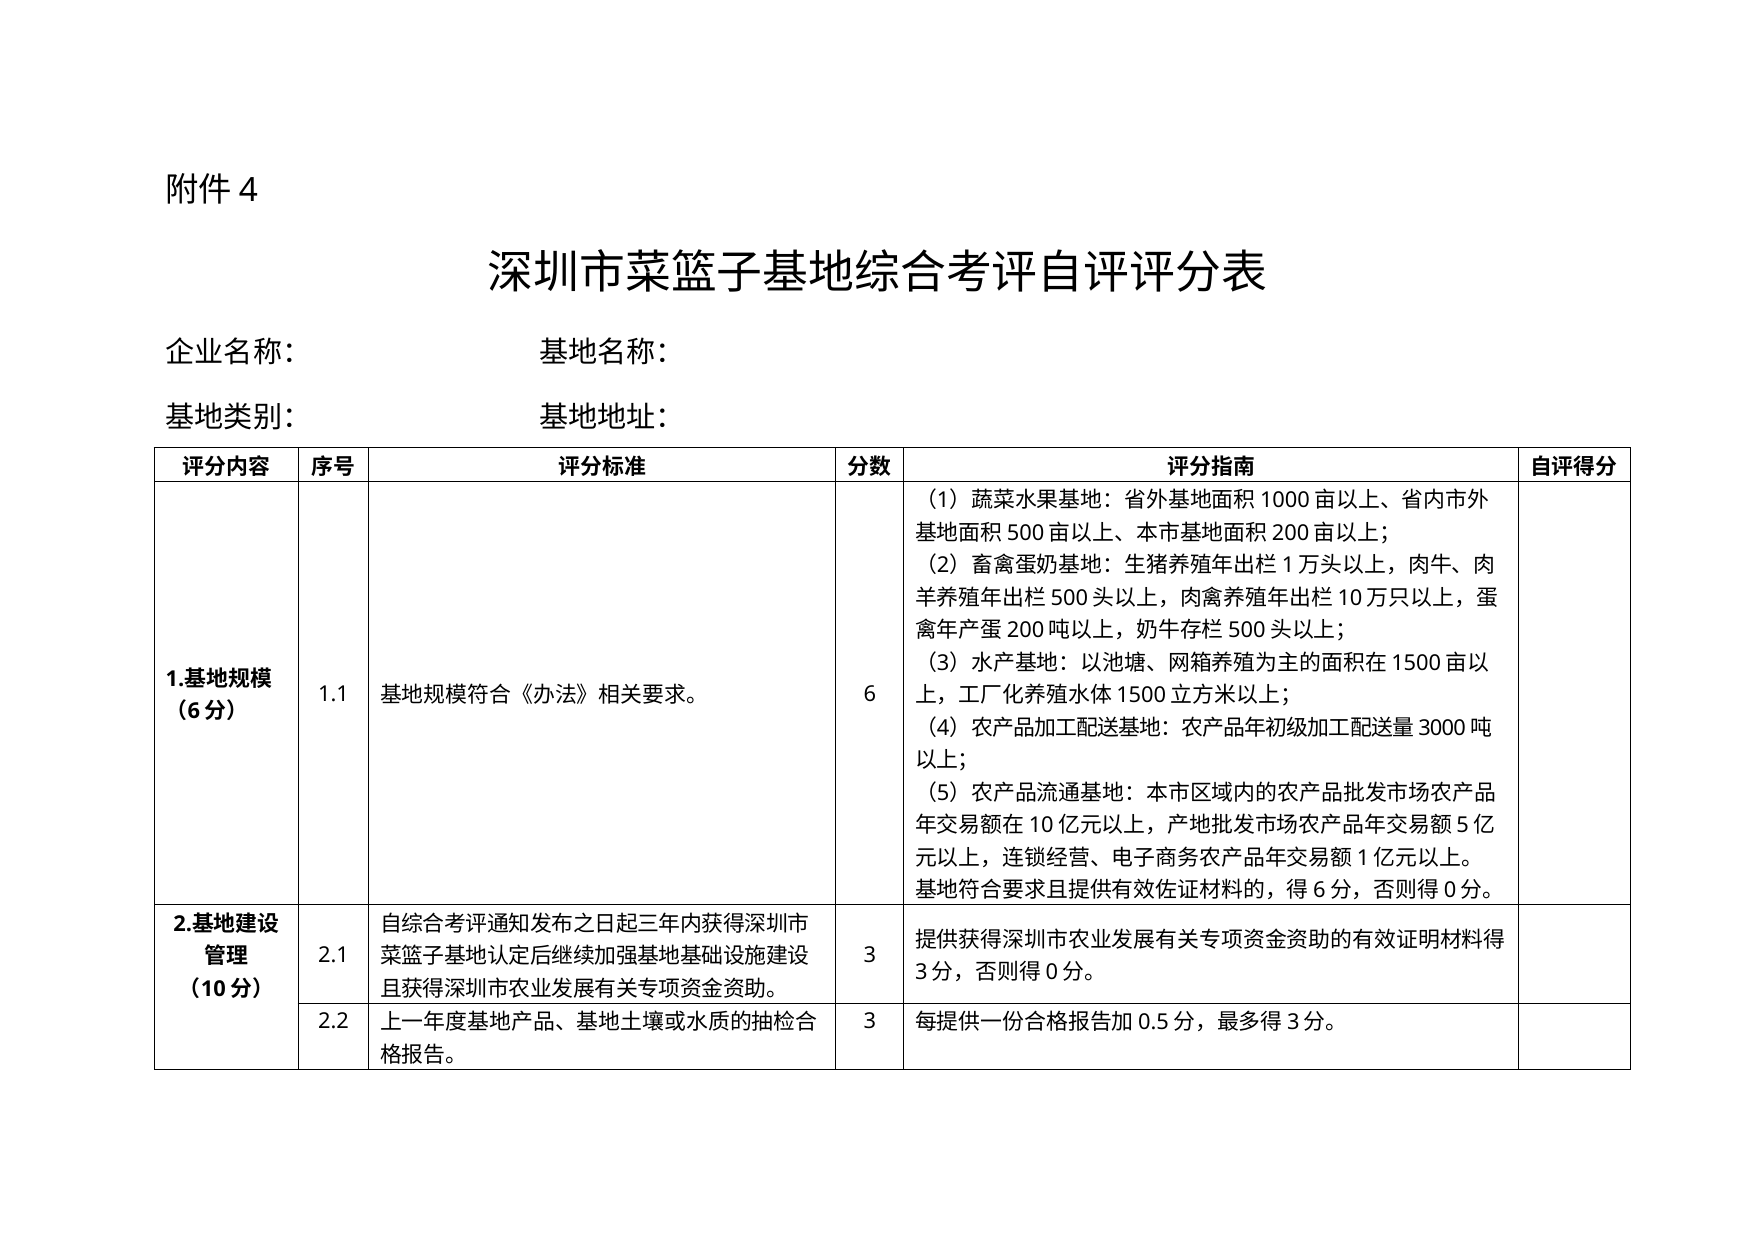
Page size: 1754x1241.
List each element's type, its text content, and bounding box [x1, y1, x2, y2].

table_cell 2.2 [299, 1004, 368, 1069]
table_cell （1）蔬菜水果基地：省外基地面积1000亩以上、省内市外基地面积500亩以上、本市基地面积200亩以上； （2）畜禽蛋奶基地：生猪养殖年出栏1万头以上，肉牛、肉羊养殖年出栏500头以上，肉禽养殖年出栏10万只以上，蛋禽年产蛋200吨以上，奶牛存栏500头以上； （3）水产基地：以池塘、网箱养殖为主的面积在1500亩以上，工厂化养殖水体1500立方米以上； （4）农产品加工配送基地：农产品年初级加工配送量3000吨以上； （5）农产品流通基地：本市区域内的农产品批发市场农产品年交易额在10亿元以上，产地批发市场农产品年交易额5亿元以上，连锁经营、电子商务农产品年交易额1亿元以上。 基地符合要求且提供有效佐证材料的，得6分，否则得0分。 [904, 482, 1518, 904]
text 企业名称： 基地名称： [165, 317, 1589, 382]
table_cell [1519, 482, 1630, 904]
text 深圳市菜篮子基地综合考评自评评分表 [165, 220, 1589, 317]
table_cell 自综合考评通知发布之日起三年内获得深圳市菜篮子基地认定后继续加强基地基础设施建设且获得深圳市农业发展有关专项资金资助。 [369, 905, 835, 1003]
table_cell [1519, 905, 1630, 1003]
table_cell [1519, 1004, 1630, 1069]
table_cell 1.1 [299, 482, 368, 904]
table_header 评分内容 [155, 448, 298, 481]
table_cell 3 [836, 905, 903, 1003]
text 附件4 [165, 155, 1589, 220]
table_cell 提供获得深圳市农业发展有关专项资金资助的有效证明材料得3分，否则得0分。 [904, 905, 1518, 1003]
table_cell 每提供一份合格报告加0.5分，最多得3分。 [904, 1004, 1518, 1069]
table_cell 基地规模符合《办法》相关要求。 [369, 482, 835, 904]
text 基地类别： 基地地址： [165, 382, 1589, 447]
table_header 分数 [836, 448, 903, 481]
table_header 评分指南 [904, 448, 1518, 481]
table_header 序号 [299, 448, 368, 481]
table_cell 6 [836, 482, 903, 904]
table_cell 上一年度基地产品、基地土壤或水质的抽检合格报告。 [369, 1004, 835, 1069]
table_header 评分标准 [369, 448, 835, 481]
table_cell 3 [836, 1004, 903, 1069]
table_cell 1.基地规模 （6分） [155, 482, 298, 904]
table_header 自评得分 [1519, 448, 1630, 481]
table_cell 2.基地建设管理 （10分） [155, 905, 298, 1069]
table_cell 2.1 [299, 905, 368, 1003]
